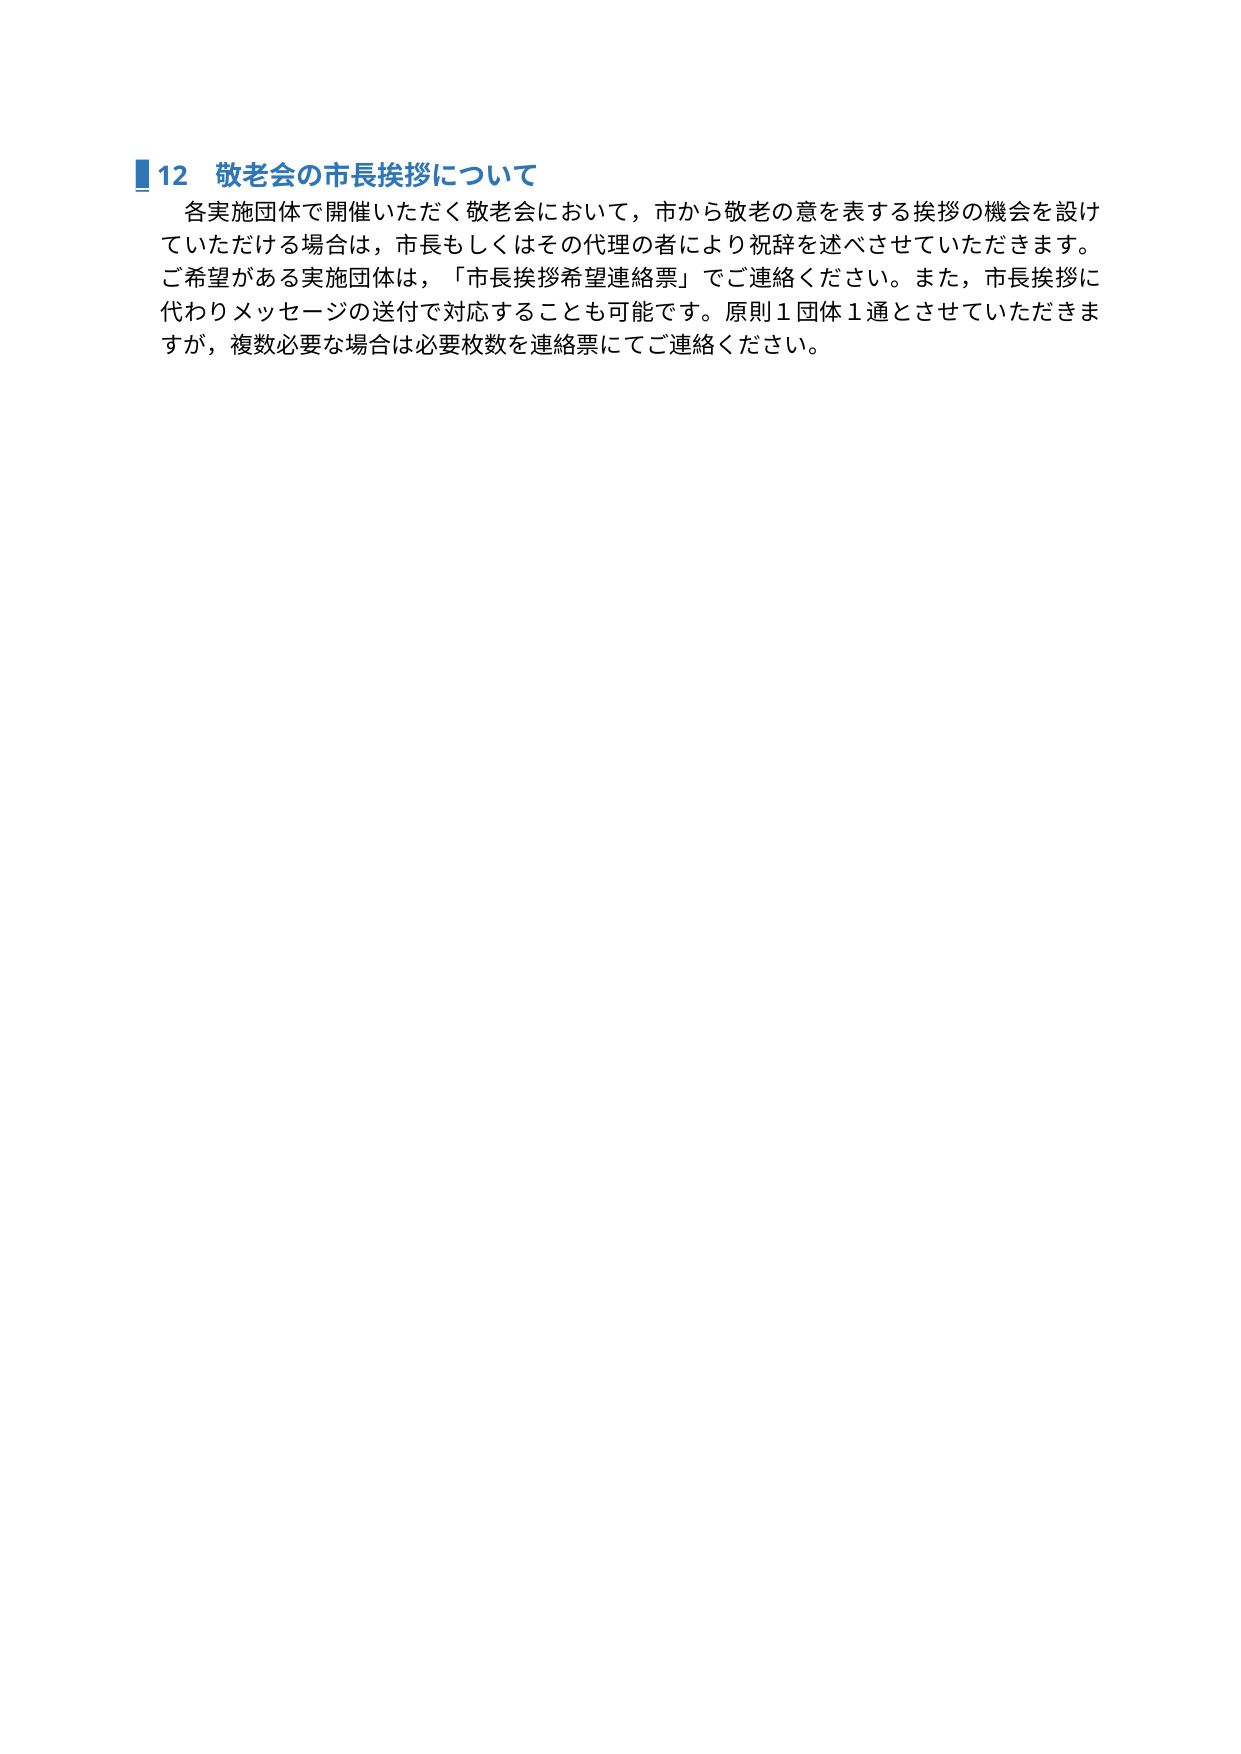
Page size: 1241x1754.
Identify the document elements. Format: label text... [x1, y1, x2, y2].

text ▋12 敬老会の市長挨拶について [136, 155, 1104, 194]
text 各実施団体で開催いただく敬老会において，市から敬老の意を表する挨拶の機会を設けていただける場合は，市長もしくはその代理の者により祝辞を述べさせていただきます。ご希望がある実施団体は，「市長挨拶希望連絡票」でご連絡ください。また，市長挨拶に代わりメッセージの送付で対応することも可能です。原則１団体１通とさせていただきますが，複数必要な場合は必要枚数を連絡票にてご連絡ください。 [160, 194, 1104, 360]
